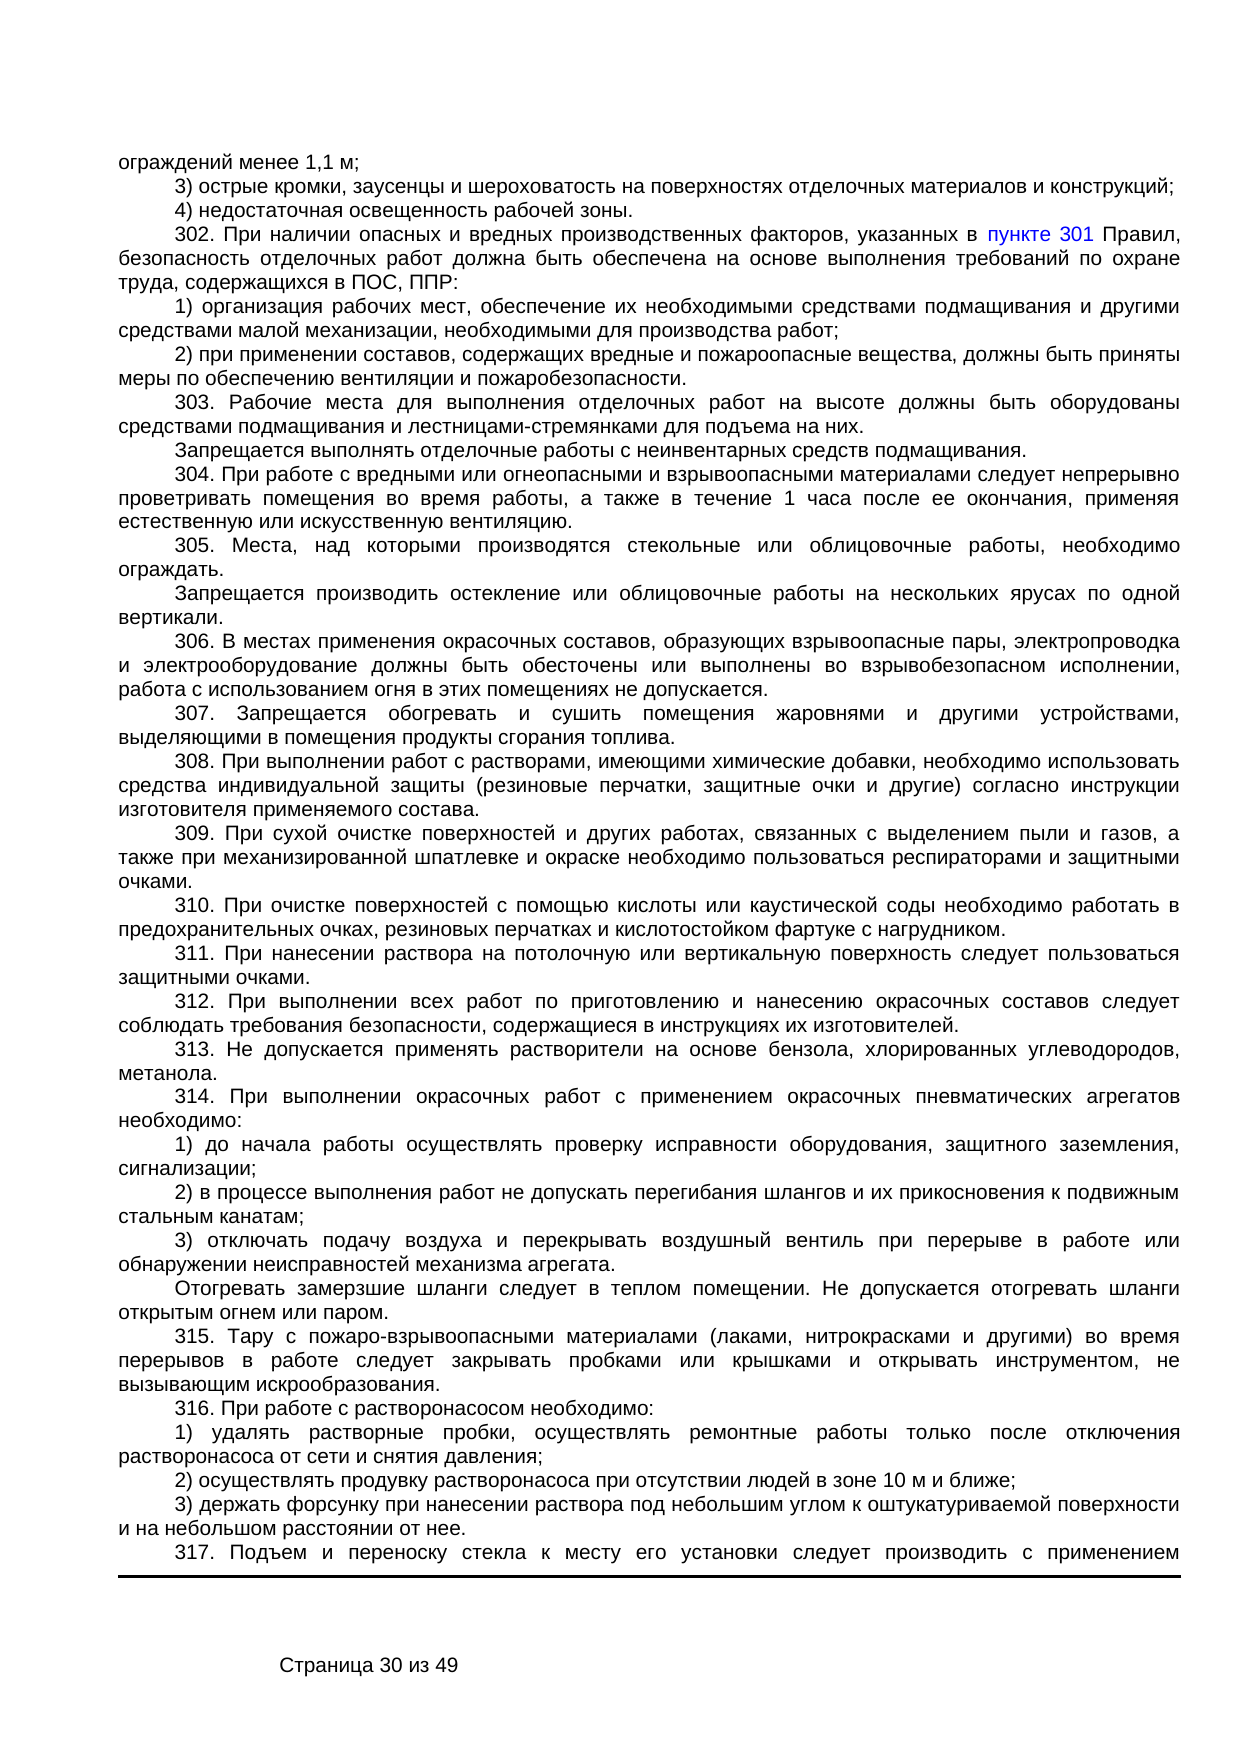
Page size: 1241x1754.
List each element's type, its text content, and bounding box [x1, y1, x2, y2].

text 3) держать форсунку при нанесении раствора под небольшим углом к оштукатуриваемой поверхности и на небольшом расстоянии от нее. [118, 1492, 1181, 1539]
text 4) недостаточная освещенность рабочей зоны. [118, 198, 1181, 222]
text 2) при применении составов, содержащих вредные и пожароопасные вещества, должны быть приняты меры по обеспечению вентиляции и пожаробезопасности. [118, 342, 1181, 389]
text 315. Тару с пожаро-взрывоопасными материалами (лаками, нитрокрасками и другими) во время перерывов в работе следует закрывать пробками или крышками и открывать инструментом, не вызывающим искрообразования. [118, 1324, 1181, 1396]
text Запрещается производить остекление или облицовочные работы на нескольких ярусах по одной вертикали. [118, 581, 1181, 629]
text 307. Запрещается обогревать и сушить помещения жаровнями и другими устройствами, выделяющими в помещения продукты сгорания топлива. [118, 701, 1181, 749]
text 1) удалять растворные пробки, осуществлять ремонтные работы только после отключения растворонасоса от сети и снятия давления; [118, 1420, 1181, 1468]
text 302. При наличии опасных и вредных производственных факторов, указанных в пункте 301 Правил, безопасность отделочных работ должна быть обеспечена на основе выполнения требований по охране труда, содержащихся в ПОС, ППР: [118, 222, 1181, 294]
text 3) отключать подачу воздуха и перекрывать воздушный вентиль при перерыве в работе или обнаружении неисправностей механизма агрегата. [118, 1228, 1181, 1276]
text 304. При работе с вредными или огнеопасными и взрывоопасными материалами следует непрерывно проветривать помещения во время работы, а также в течение 1 часа после ее окончания, применяя естественную или искусственную вентиляцию. [118, 461, 1181, 533]
text 310. При очистке поверхностей с помощью кислоты или каустической соды необходимо работать в предохранительных очках, резиновых перчатках и кислотостойком фартуке с нагрудником. [118, 893, 1181, 941]
text 316. При работе с растворонасосом необходимо: [118, 1396, 1181, 1420]
text Отогревать замерзшие шланги следует в теплом помещении. Не допускается отогревать шланги открытым огнем или паром. [118, 1276, 1181, 1324]
text 2) в процессе выполнения работ не допускать перегибания шлангов и их прикосновения к подвижным стальным канатам; [118, 1180, 1181, 1228]
text 2) осуществлять продувку растворонасоса при отсутствии людей в зоне 10 м и ближе; [118, 1468, 1181, 1492]
text 303. Рабочие места для выполнения отделочных работ на высоте должны быть оборудованы средствами подмащивания и лестницами-стремянками для подъема на них. [118, 389, 1181, 437]
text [118, 1539, 1181, 1563]
text 309. При сухой очистке поверхностей и других работах, связанных с выделением пыли и газов, а также при механизированной шпатлевке и окраске необходимо пользоваться респираторами и защитными очками. [118, 821, 1181, 893]
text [118, 150, 1181, 174]
text 313. Не допускается применять растворители на основе бензола, хлорированных углеводородов, метанола. [118, 1036, 1181, 1084]
text 312. При выполнении всех работ по приготовлению и нанесению окрасочных составов следует соблюдать требования безопасности, содержащиеся в инструкциях их изготовителей. [118, 988, 1181, 1036]
text 308. При выполнении работ с растворами, имеющими химические добавки, необходимо использовать средства индивидуальной защиты (резиновые перчатки, защитные очки и другие) согласно инструкции изготовителя применяемого состава. [118, 749, 1181, 821]
text 305. Места, над которыми производятся стекольные или облицовочные работы, необходимо ограждать. [118, 533, 1181, 581]
text 314. При выполнении окрасочных работ с применением окрасочных пневматических агрегатов необходимо: [118, 1084, 1181, 1132]
text Запрещается выполнять отделочные работы с неинвентарных средств подмащивания. [118, 437, 1181, 461]
text 306. В местах применения окрасочных составов, образующих взрывоопасные пары, электропроводка и электрооборудование должны быть обесточены или выполнены во взрывобезопасном исполнении, работа с использованием огня в этих помещениях не допускается. [118, 629, 1181, 701]
text 311. При нанесении раствора на потолочную или вертикальную поверхность следует пользоваться защитными очками. [118, 941, 1181, 988]
text 1) организация рабочих мест, обеспечение их необходимыми средствами подмащивания и другими средствами малой механизации, необходимыми для производства работ; [118, 294, 1181, 342]
text 1) до начала работы осуществлять проверку исправности оборудования, защитного заземления, сигнализации; [118, 1132, 1181, 1180]
text 3) острые кромки, заусенцы и шероховатость на поверхностях отделочных материалов и конструкций; [118, 174, 1181, 198]
